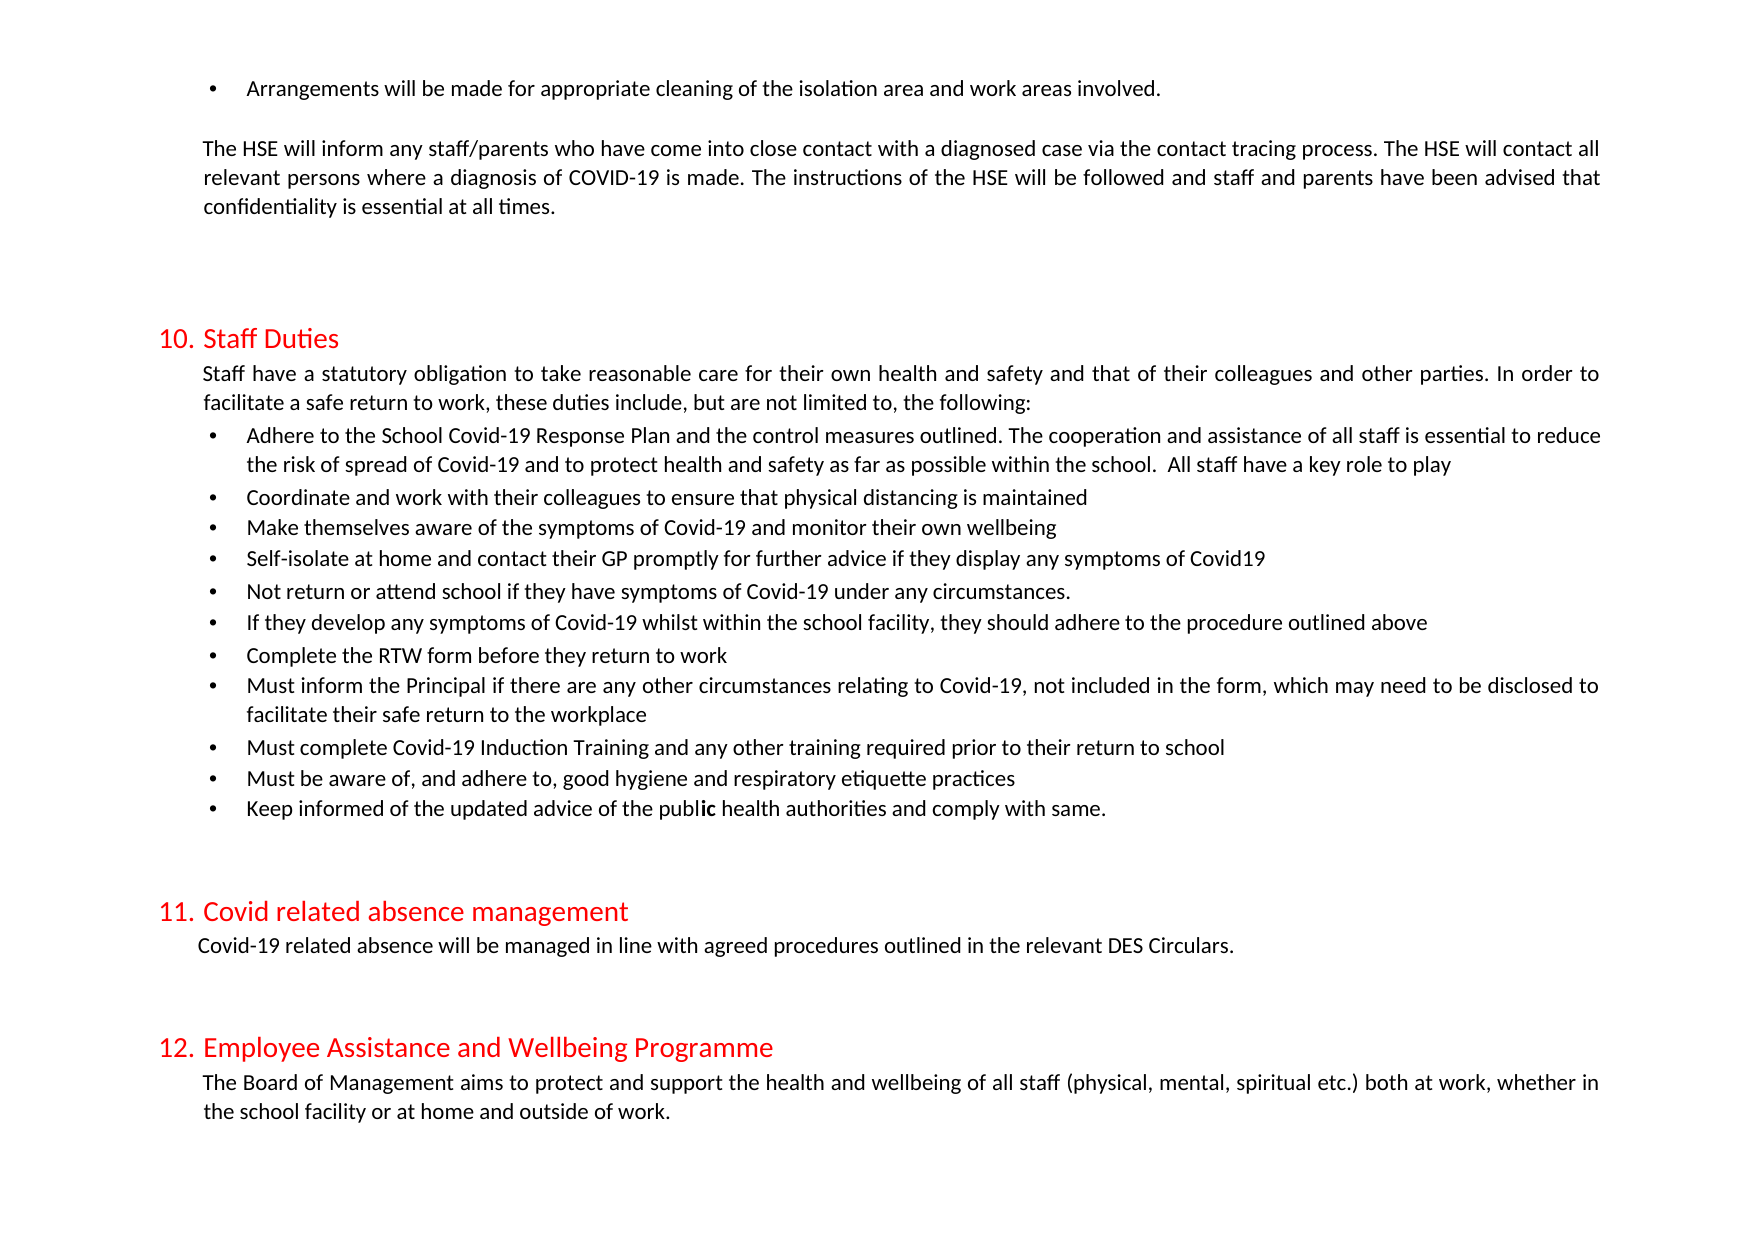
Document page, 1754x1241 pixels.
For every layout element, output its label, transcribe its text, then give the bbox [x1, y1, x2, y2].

text Staff have a statutory obligation to take reasonable care for their own health and safety and that of their colleagues and other parties. In order to facilitate a safe return to work, these duties include, but are not limited to, the following: [202, 359, 1604, 416]
list If they develop any symptoms of Covid-19 whilst within the school facility, they should adhere to the procedure outlined above [209, 608, 1604, 636]
list Must inform the Principal if there are any other circumstances relating to Covid-19, not included in the form, which may need to be disclosed to facilitate their safe return to the workplace [209, 671, 1604, 728]
list Must be aware of, and adhere to, good hygiene and respiratory etiquette practices [209, 764, 1604, 792]
list Keep informed of the updated advice of the public health authorities and comply with same. [209, 794, 1604, 822]
text Covid-19 related absence will be managed in line with agreed procedures outlined in the relevant DES Circulars. [187, 931, 1604, 959]
list Make themselves aware of the symptoms of Covid-19 and monitor their own wellbeing [209, 513, 1604, 541]
text 11. Covid related absence management [158, 893, 1604, 928]
subtitle 10. Staff Duties [158, 320, 1604, 356]
list Arrangements will be made for appropriate cleaning of the isolation area and work areas involved. [209, 74, 1604, 102]
list Not return or attend school if they have symptoms of Covid-19 under any circumstances. [209, 577, 1604, 605]
text The HSE will inform any staff/parents who have come into close contact with a diagnosed case via the contact tracing process. The HSE will contact all relevant persons where a diagnosis of COVID-19 is made. The instructions of the HSE will be followed and staff and parents have been advised that confidentiality is essential at all times. [202, 134, 1604, 220]
text The Board of Management aims to protect and support the health and wellbeing of all staff (physical, mental, spiritual etc.) both at work, whether in the school facility or at home and outside of work. [202, 1068, 1604, 1125]
list Must complete Covid-19 Induction Training and any other training required prior to their return to school [209, 733, 1604, 761]
list Adhere to the School Covid-19 Response Plan and the control measures outlined. The cooperation and assistance of all staff is essential to reduce the risk of spread of Covid-19 and to protect health and safety as far as possible within the school. All staff have a key role to play [209, 421, 1604, 478]
list Complete the RTW form before they return to work [209, 641, 1604, 669]
subtitle 12. Employee Assistance and Wellbeing Programme [158, 1029, 1604, 1065]
list Coordinate and work with their colleagues to ensure that physical distancing is maintained [209, 483, 1604, 511]
list Self-isolate at home and contact their GP promptly for further advice if they display any symptoms of Covid19 [209, 544, 1604, 572]
